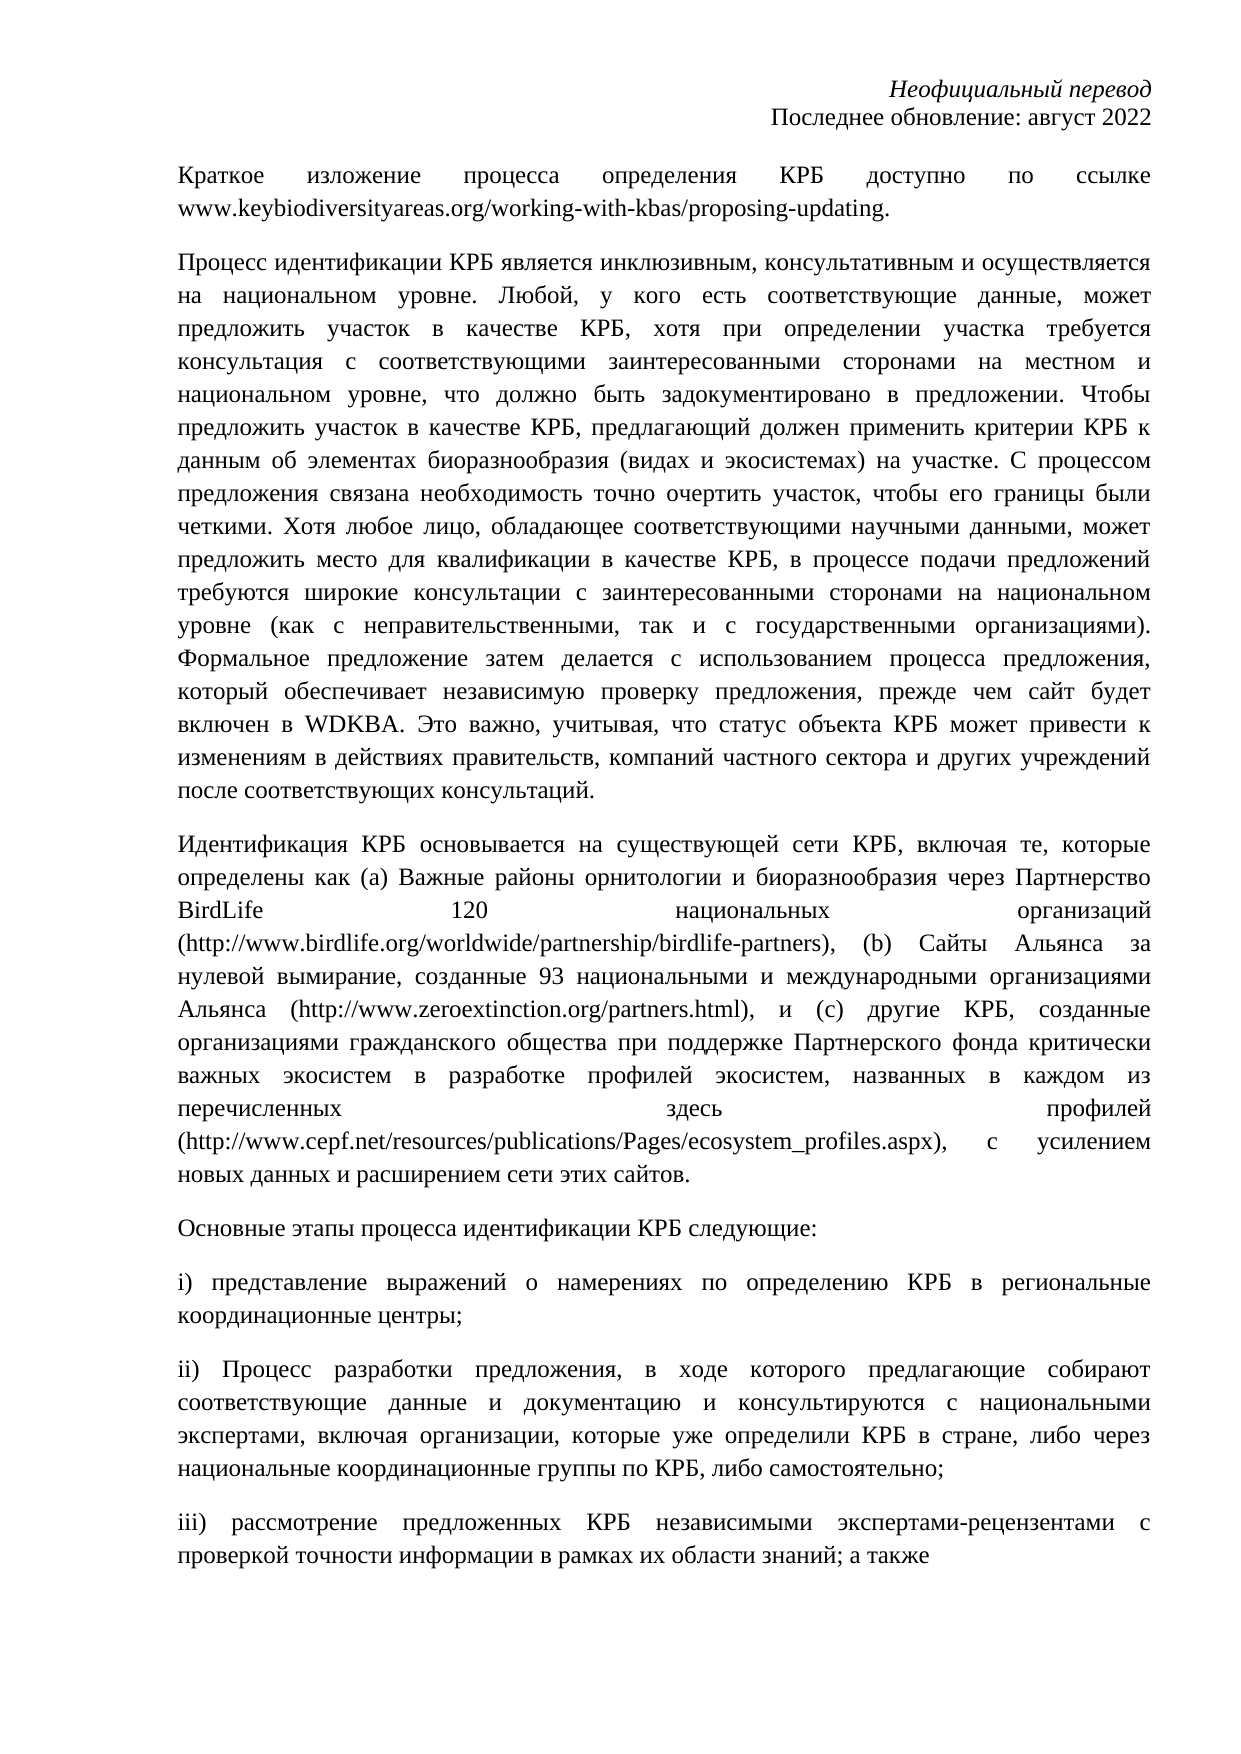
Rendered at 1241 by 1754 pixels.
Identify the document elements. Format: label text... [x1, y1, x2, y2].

text i) представление выражений о намерениях по определению КРБ в региональные координационные центры; [177, 1267, 1152, 1329]
text Краткое изложение процесса определения КРБ доступно по ссылке www.keybiodiversityareas.org/working-with-kbas/proposing-updating. [177, 160, 1152, 222]
text Идентификация КРБ основывается на существующей сети КРБ, включая те, которые определены как (а) Важные районы орнитологии и биоразнообразия через Партнерство BirdLife 120 национальных организаций (http://www.birdlife.org/worldwide/partnership/birdlife-partners), (b) Сайты Альянса за нулевой вымирание, созданные 93 национальными и международными организациями Альянса (http://www.zeroextinction.org/partners.html), и (c) другие КРБ, созданные организациями гражданского общества при поддержке Партнерского фонда критически важных экосистем в разработке профилей экосистем, названных в каждом из перечисленных здесь профилей (http://www.cepf.net/resources/publications/Pages/ecosystem_profiles.aspx), с усилением новых данных и расширением сети этих сайтов. [177, 829, 1152, 1188]
text Процесс идентификации КРБ является инклюзивным, консультативным и осуществляется на национальном уровне. Любой, у кого есть соответствующие данные, может предложить участок в качестве КРБ, хотя при определении участка требуется консультация с соответствующими заинтересованными сторонами на местном и национальном уровне, что должно быть задокументировано в предложении. Чтобы предложить участок в качестве КРБ, предлагающий должен применить критерии КРБ к данным об элементах биоразнообразия (видах и экосистемах) на участке. С процессом предложения связана необходимость точно очертить участок, чтобы его границы были четкими. Хотя любое лицо, обладающее соответствующими научными данными, может предложить место для квалификации в качестве КРБ, в процессе подачи предложений требуются широкие консультации с заинтересованными сторонами на национальном уровне (как с неправительственными, так и с государственными организациями). Формальное предложение затем делается с использованием процесса предложения, который обеспечивает независимую проверку предложения, прежде чем сайт будет включен в WDKBA. Это важно, учитывая, что статус объекта КРБ может привести к изменениям в действиях правительств, компаний частного сектора и других учреждений после соответствующих консультаций. [177, 247, 1152, 804]
text Основные этапы процесса идентификации КРБ следующие: [177, 1213, 1152, 1242]
text ii) Процесс разработки предложения, в ходе которого предлагающие собирают соответствующие данные и документацию и консультируются с национальными экспертами, включая организации, которые уже определили КРБ в стране, либо через национальные координационные группы по КРБ, либо самостоятельно; [177, 1354, 1152, 1482]
text iii) рассмотрение предложенных КРБ независимыми экспертами-рецензентами с проверкой точности информации в рамках их области знаний; а также [177, 1507, 1152, 1568]
